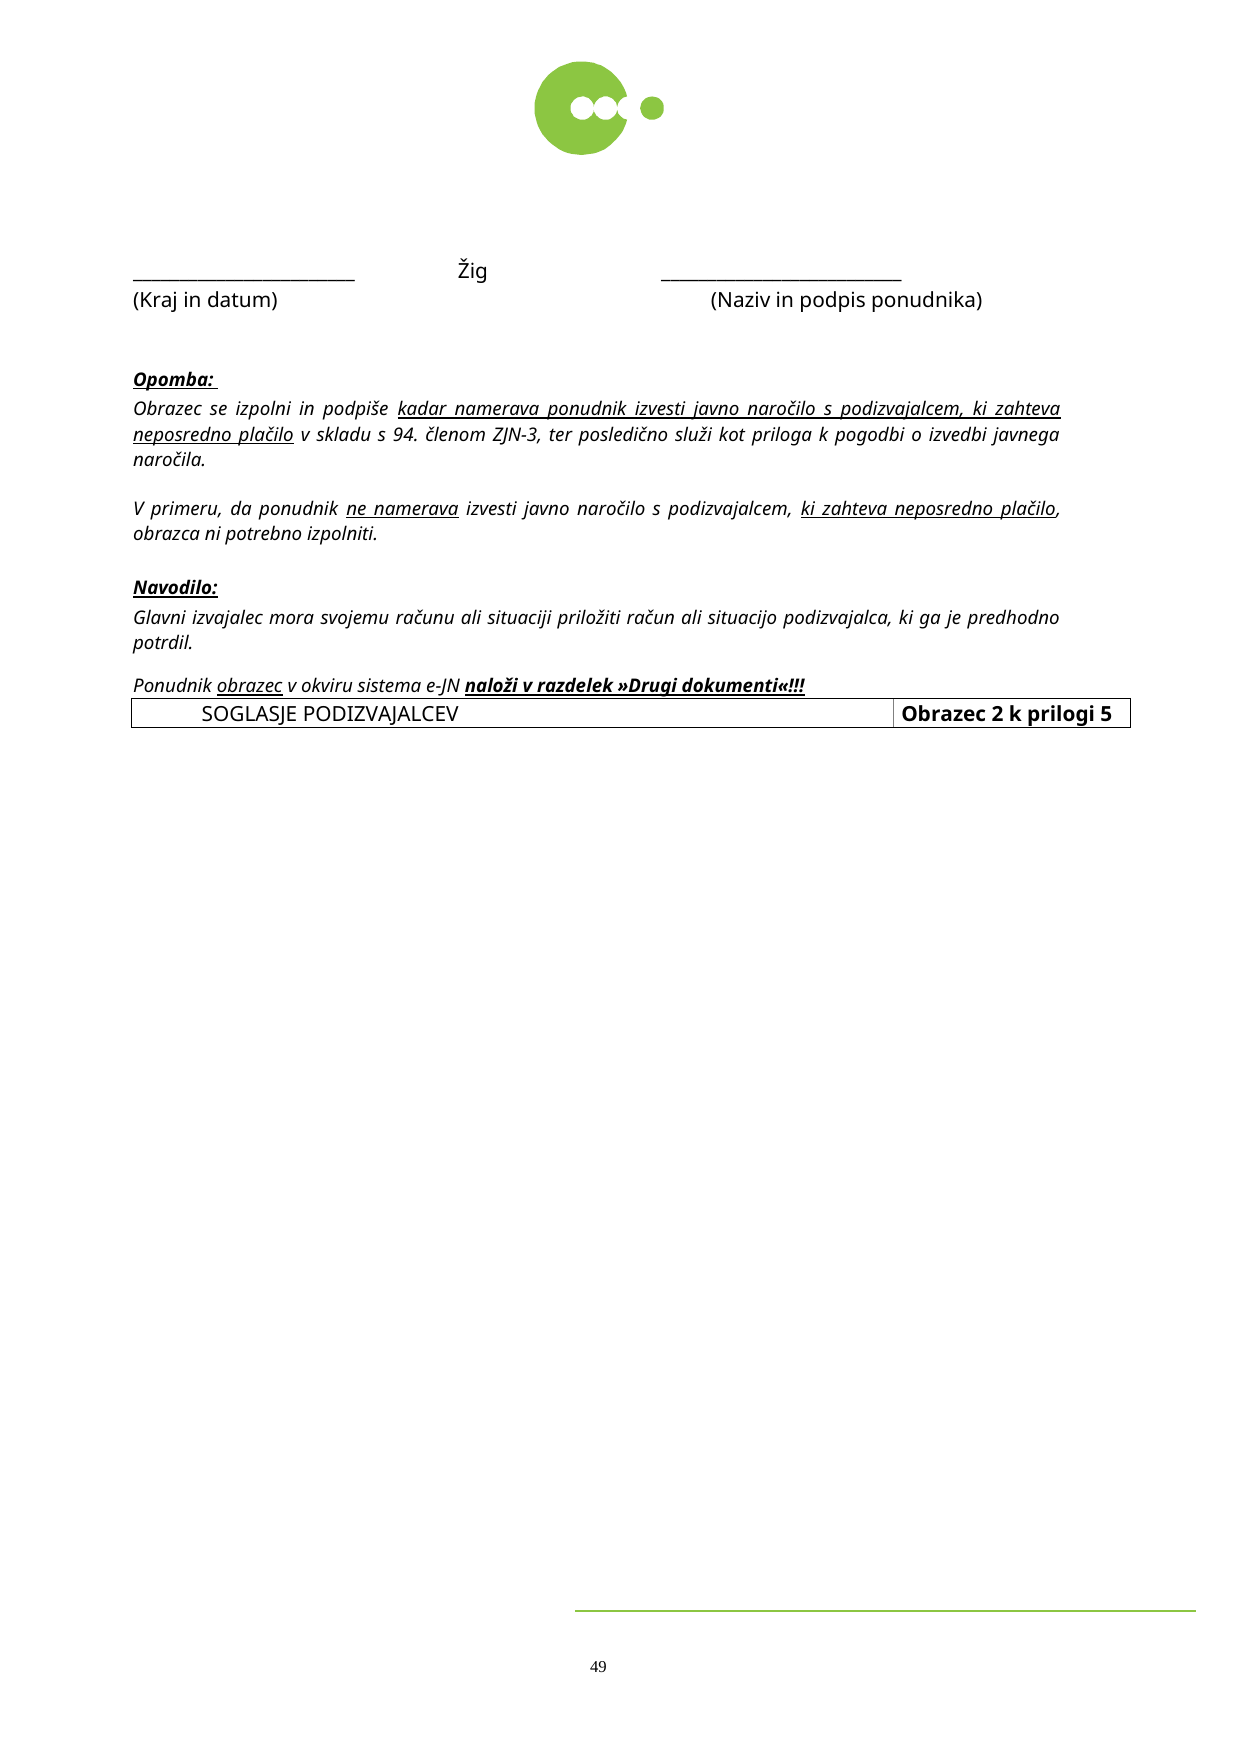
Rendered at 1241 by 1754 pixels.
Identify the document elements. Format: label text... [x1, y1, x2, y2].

table_header Obrazec 2 k prilogi 5 [894, 699, 1130, 727]
text Obrazec se izpolni in podpiše kadar namerava ponudnik izvesti javno naročilo s podizvajalcem, ki zahteva neposredno plačilo v skladu s 94. členom ZJN-3, ter posledično služi kot priloga k pogodbi o izvedbi javnega naročila. [133, 396, 1063, 472]
table_header SOGLASJE PODIZVAJALCEV [194, 699, 893, 727]
text Glavni izvajalec mora svojemu računu ali situaciji priložiti račun ali situacijo podizvajalca, ki ga je predhodno potrdil. [133, 604, 1063, 655]
text (Kraj in datum) (Naziv in podpis ponudnika) [133, 285, 1063, 313]
table_header [132, 699, 194, 727]
text ________________________ Žig __________________________ [133, 257, 1063, 285]
text V primeru, da ponudnik ne namerava izvesti javno naročilo s podizvajalcem, ki zahteva neposredno plačilo, obrazca ni potrebno izpolniti. [133, 495, 1063, 546]
text Navodilo: [133, 574, 1063, 600]
text Ponudnik obrazec v okviru sistema e-JN naloži v razdelek »Drugi dokumenti«!!! [133, 672, 1063, 698]
text Opomba: [133, 366, 1063, 392]
